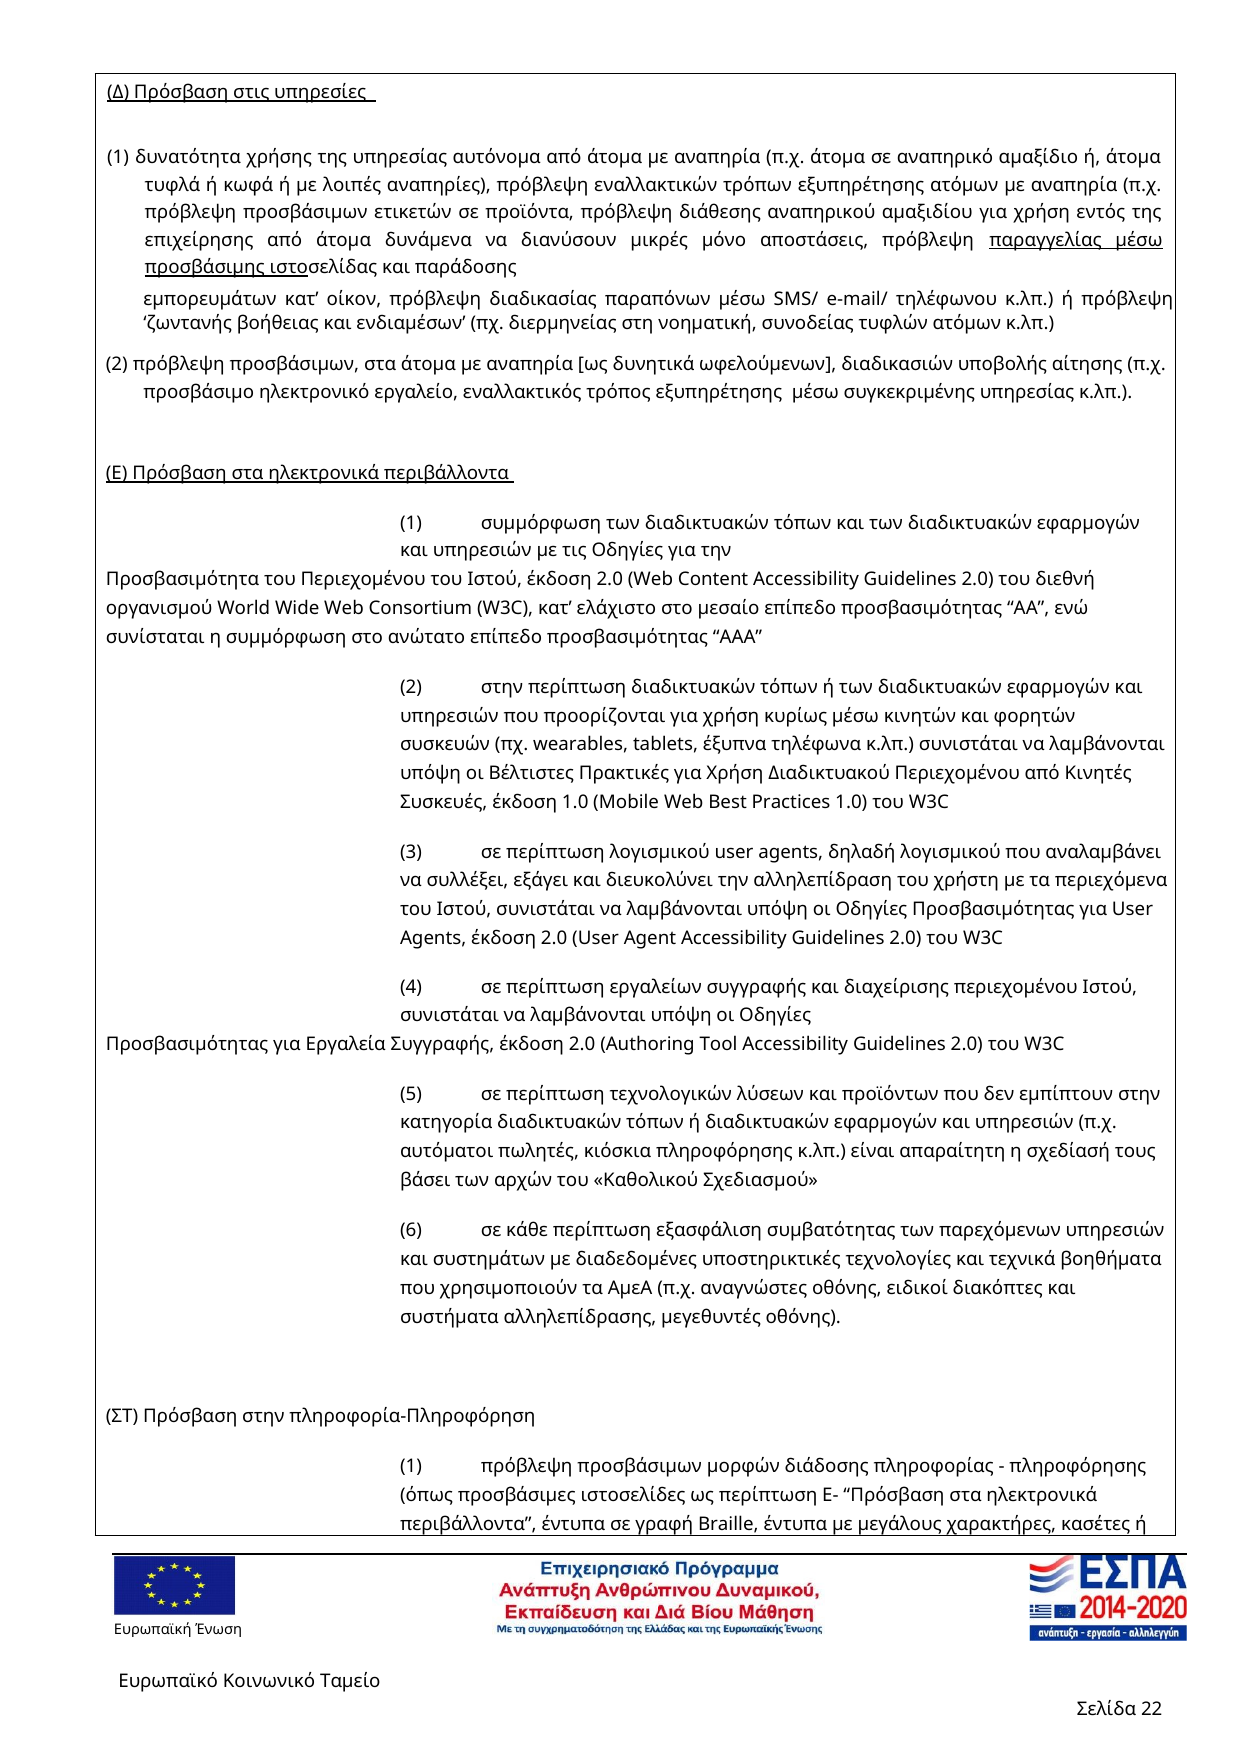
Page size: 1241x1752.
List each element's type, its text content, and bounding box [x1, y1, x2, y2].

picture [111, 1554, 237, 1616]
picture [1029, 1555, 1187, 1641]
picture [492, 1560, 825, 1635]
